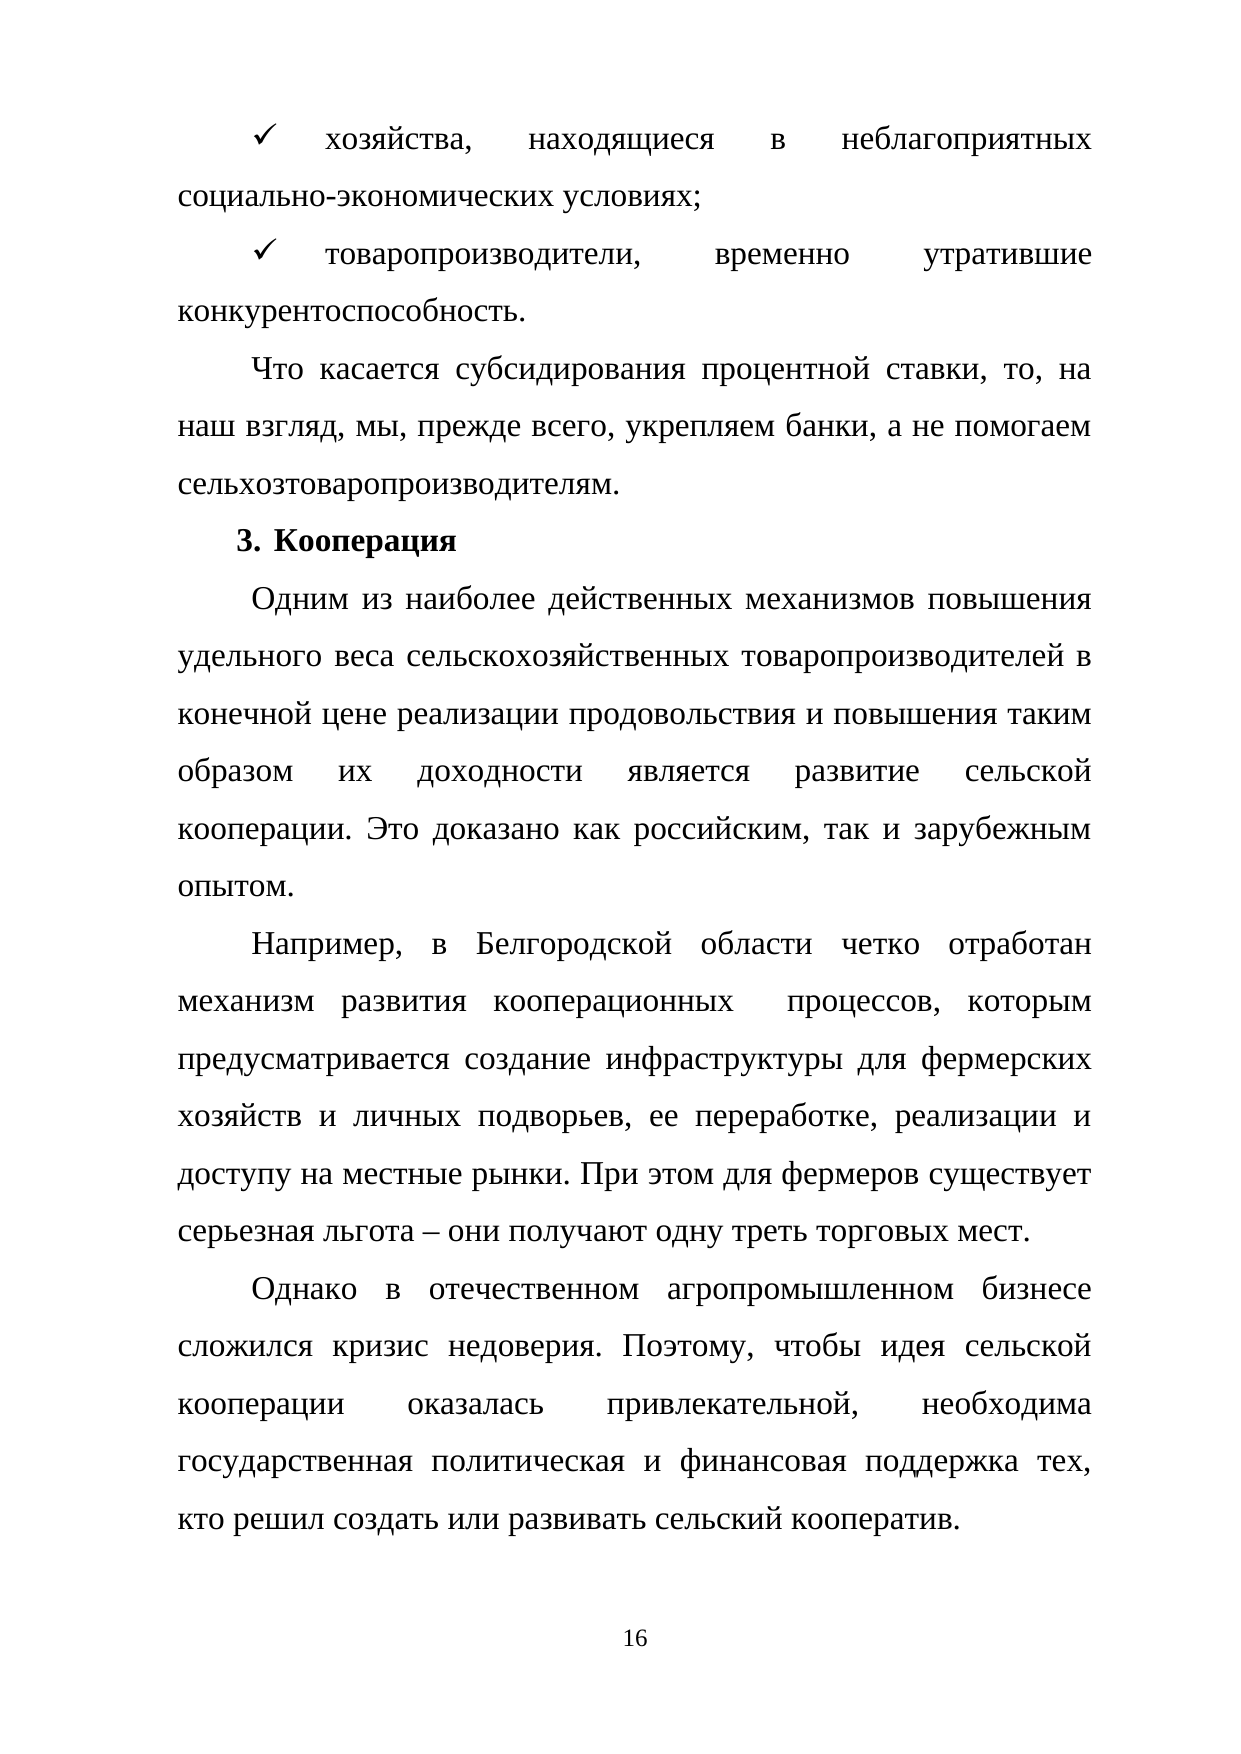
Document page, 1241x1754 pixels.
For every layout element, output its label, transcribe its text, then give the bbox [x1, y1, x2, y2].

text Что касается субсидирования процентной ставки, то, на наш взгляд, мы, прежде всего, укрепляем банки, а не помогаем сельхозтоваропроизводителям. [177, 348, 1092, 501]
list Кооперация [236, 521, 1092, 559]
list товаропроизводители, временно утратившие конкурентоспособность. [177, 233, 1092, 329]
list хозяйства, находящиеся в неблагоприятных социально-экономических условиях; [177, 118, 1092, 214]
text Одним из наиболее действенных механизмов повышения удельного веса сельскохозяйственных товаропроизводителей в конечной цене реализации продовольствия и повышения таким образом их доходности является развитие сельской кооперации. Это доказано как российским, так и зарубежным опытом. [177, 578, 1092, 904]
text Однако в отечественном агропромышленном бизнесе сложился кризис недоверия. Поэтому, чтобы идея сельской кооперации оказалась привлекательной, необходима государственная политическая и финансовая поддержка тех, кто решил создать или развивать сельский кооператив. [177, 1268, 1092, 1536]
text Например, в Белгородской области четко отработан механизм развития кооперационных процессов, которым предусматривается создание инфраструктуры для фермерских хозяйств и личных подворьев, ее переработке, реализации и доступу на местные рынки. При этом для фермеров существует серьезная льгота – они получают одну треть торговых мест. [177, 923, 1092, 1249]
